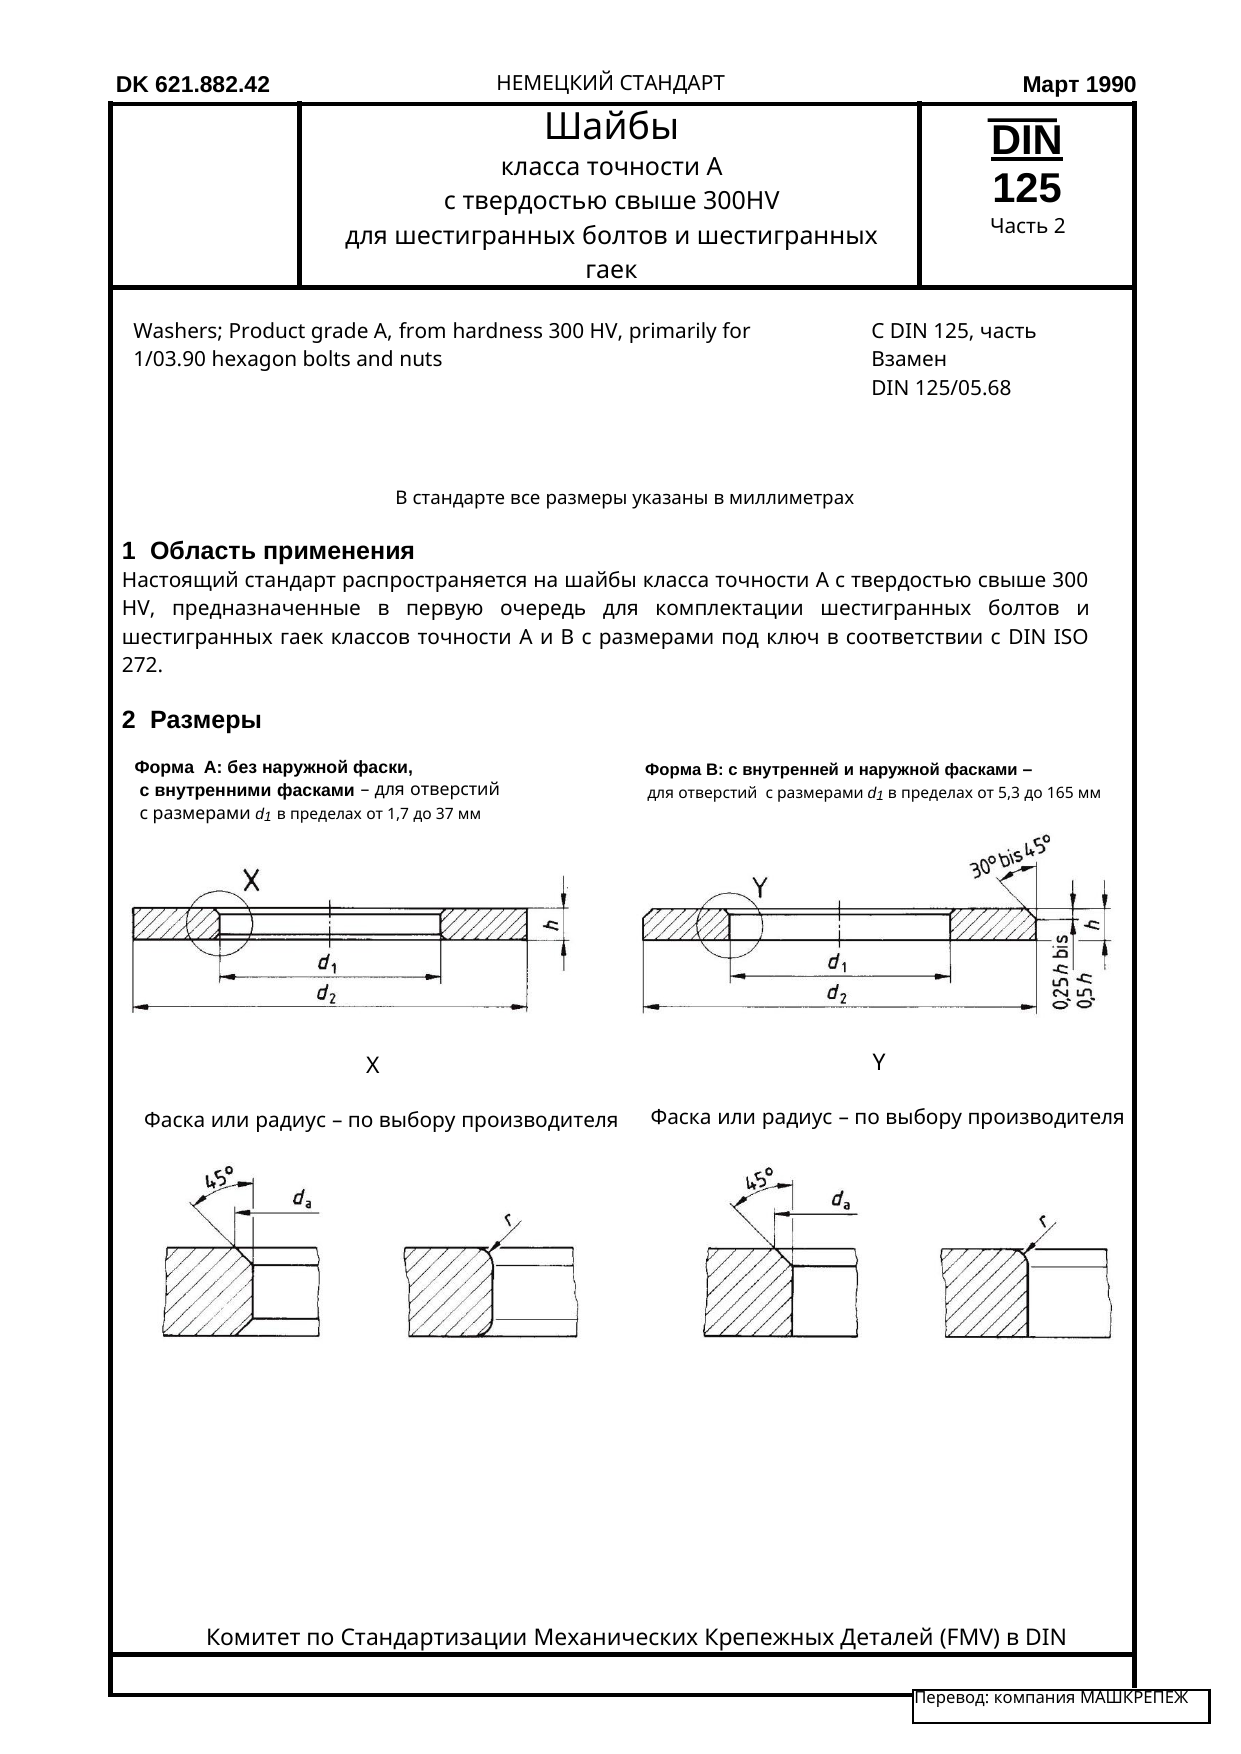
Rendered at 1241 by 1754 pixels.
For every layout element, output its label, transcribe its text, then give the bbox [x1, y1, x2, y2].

picture [129, 831, 1116, 1018]
picture [700, 1163, 1114, 1344]
table_cell [113, 106, 297, 285]
table_cell DIN 125 Часть 2 [922, 106, 1132, 285]
table_cell Washers; Product grade A, from hardness 300 HV, primarily for С DIN 125, часть 1/03.90 hexagon bolts and nuts Взамен DIN 125/05.68 В стандарте все размеры указаны в миллиметрах Область применения Настоящий стандарт распространяется на шайбы класса точности А с твердостью свыше 300 HV, предназначенные в первую очередь для комплектации шестигранных болтов и шестигранных гаек классов точности А и В с размерами под ключ в соответствии с DIN ISO 272. Размеры Форма A: без наружной фаски, Форма B: с внутренней и наружной фасками – с внутренними фасками – для отверстий для отверстий с размерами d1 в пределах от 5,3 до 165 мм с размерами d1 в пределах от 1,7 до 37 мм X Y Фаска или радиус – по выбору производителя Фаска или радиус – по выбору производителя Комитет по Стандартизации Механических Крепежных Деталей (FMV) в DIN [113, 290, 1132, 1652]
table_cell Шайбы класса точности А с твердостью свыше 300HV для шестигранных болтов и шестигранных гаек [302, 106, 917, 285]
picture [157, 1162, 582, 1344]
table_header DK 621.882.42 НЕМЕЦКИЙ СТАНДАРТ Март 1990 [111, 73, 1134, 101]
table_cell [113, 1657, 1132, 1692]
